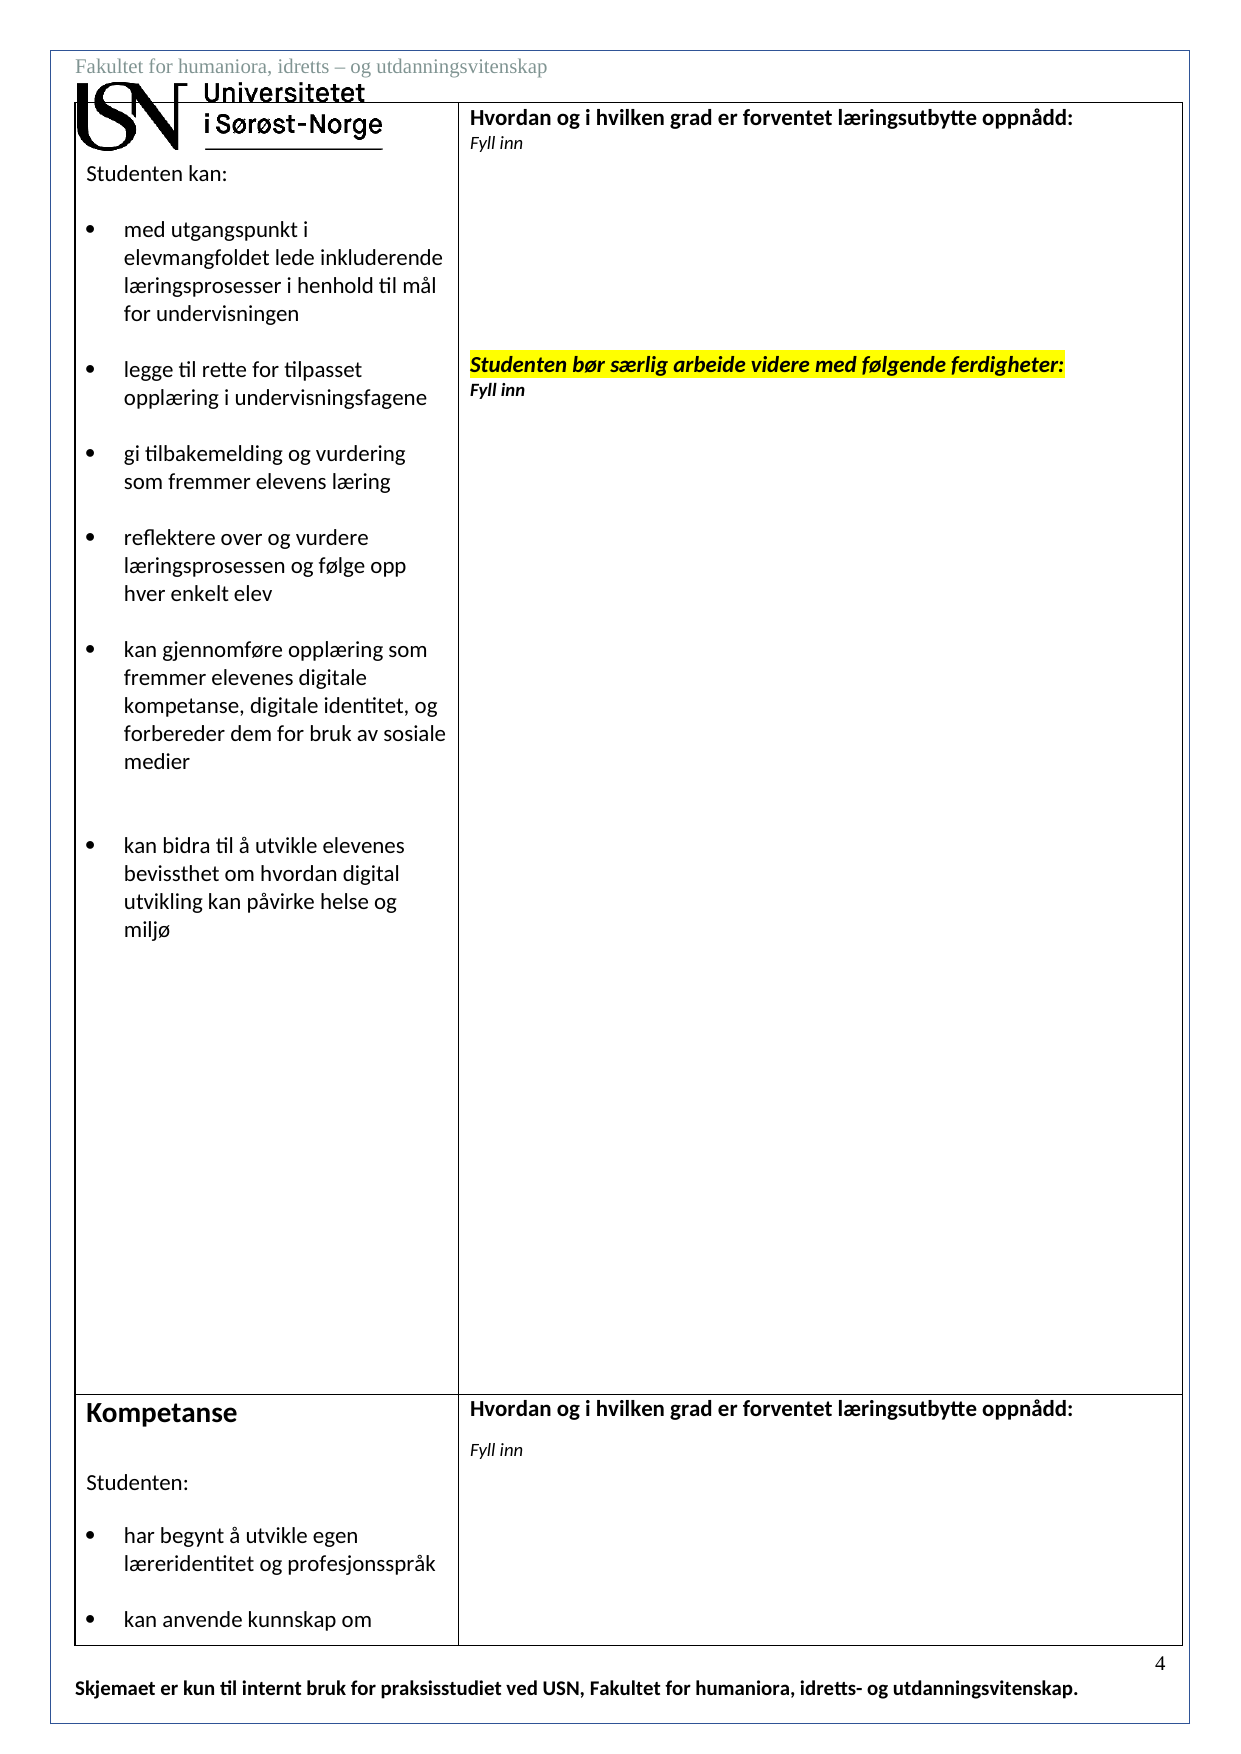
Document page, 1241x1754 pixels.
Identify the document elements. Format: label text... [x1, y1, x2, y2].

picture [70, 71, 395, 157]
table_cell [459, 1395, 1182, 1644]
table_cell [76, 1395, 458, 1644]
table_cell Hvordan og i hvilken grad er forventet læringsutbytte oppnådd: Fyll inn Studenten bør særlig arbeide videre med følgende ferdigheter: Fyll inn [459, 103, 1182, 1393]
table_cell Studenten kan: med utgangspunkt i elevmangfoldet lede inkluderende læringsprosesser i henhold til mål for undervisningen legge til rette for tilpasset opplæring i undervisningsfagene gi tilbakemelding og vurdering som fremmer elevens læring reflektere over og vurdere læringsprosessen og følge opp hver enkelt elev kan gjennomføre opplæring som fremmer elevenes digitale kompetanse, digitale identitet, og forbereder dem for bruk av sosiale medier kan bidra til å utvikle elevenes bevissthet om hvordan digital utvikling kan påvirke helse og miljø [76, 103, 458, 1393]
